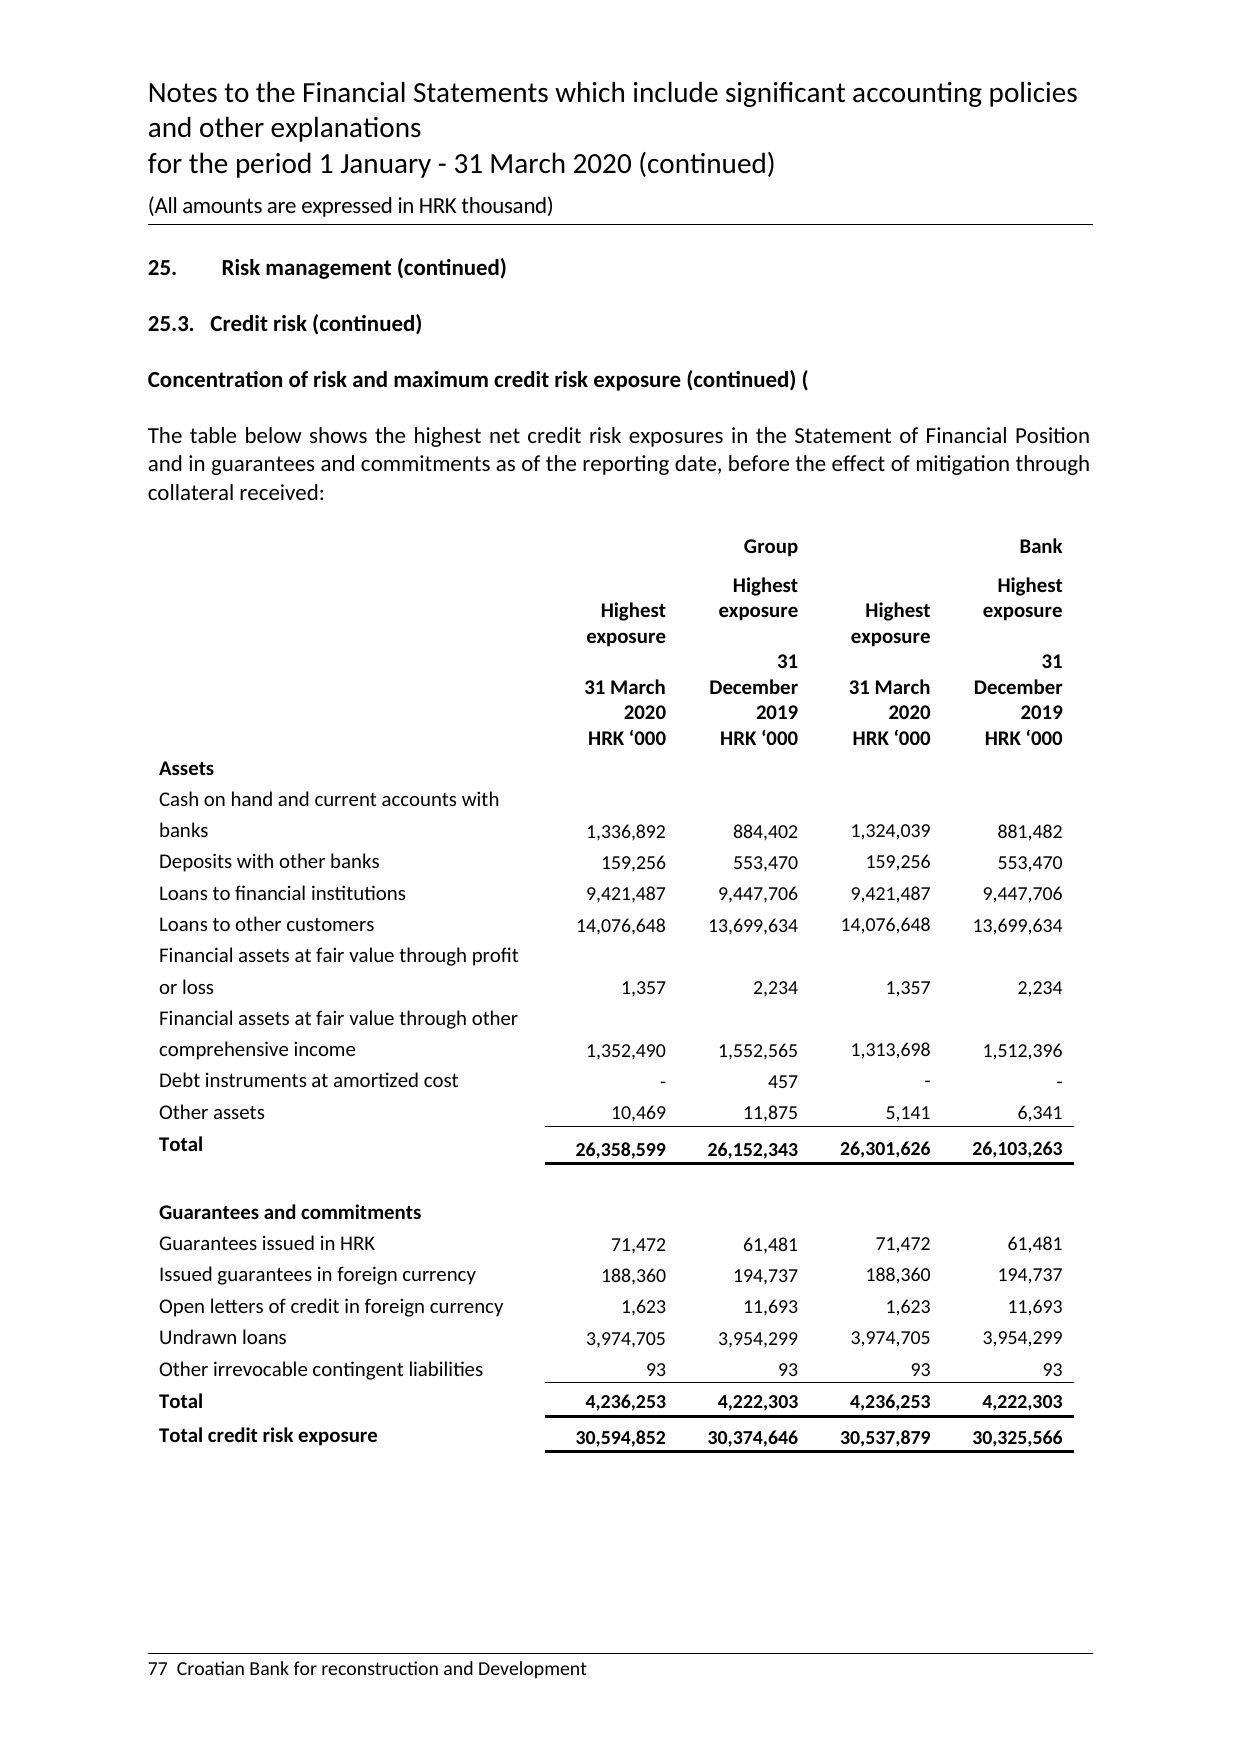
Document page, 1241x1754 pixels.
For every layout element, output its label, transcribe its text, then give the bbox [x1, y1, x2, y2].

text The table below shows the highest net credit risk exposures in the Statement of Financial Position and in guarantees and commitments as of the reporting date, before the effect of mitigation through collateral received: [148, 422, 1093, 506]
text Concentration of risk and maximum credit risk exposure (continued) ( [148, 366, 1093, 393]
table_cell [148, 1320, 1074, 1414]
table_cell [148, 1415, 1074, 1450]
text 25. Risk management (continued) [148, 253, 1093, 281]
text 25.3. Credit risk (continued) [148, 309, 1093, 337]
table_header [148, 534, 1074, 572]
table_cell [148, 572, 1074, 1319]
